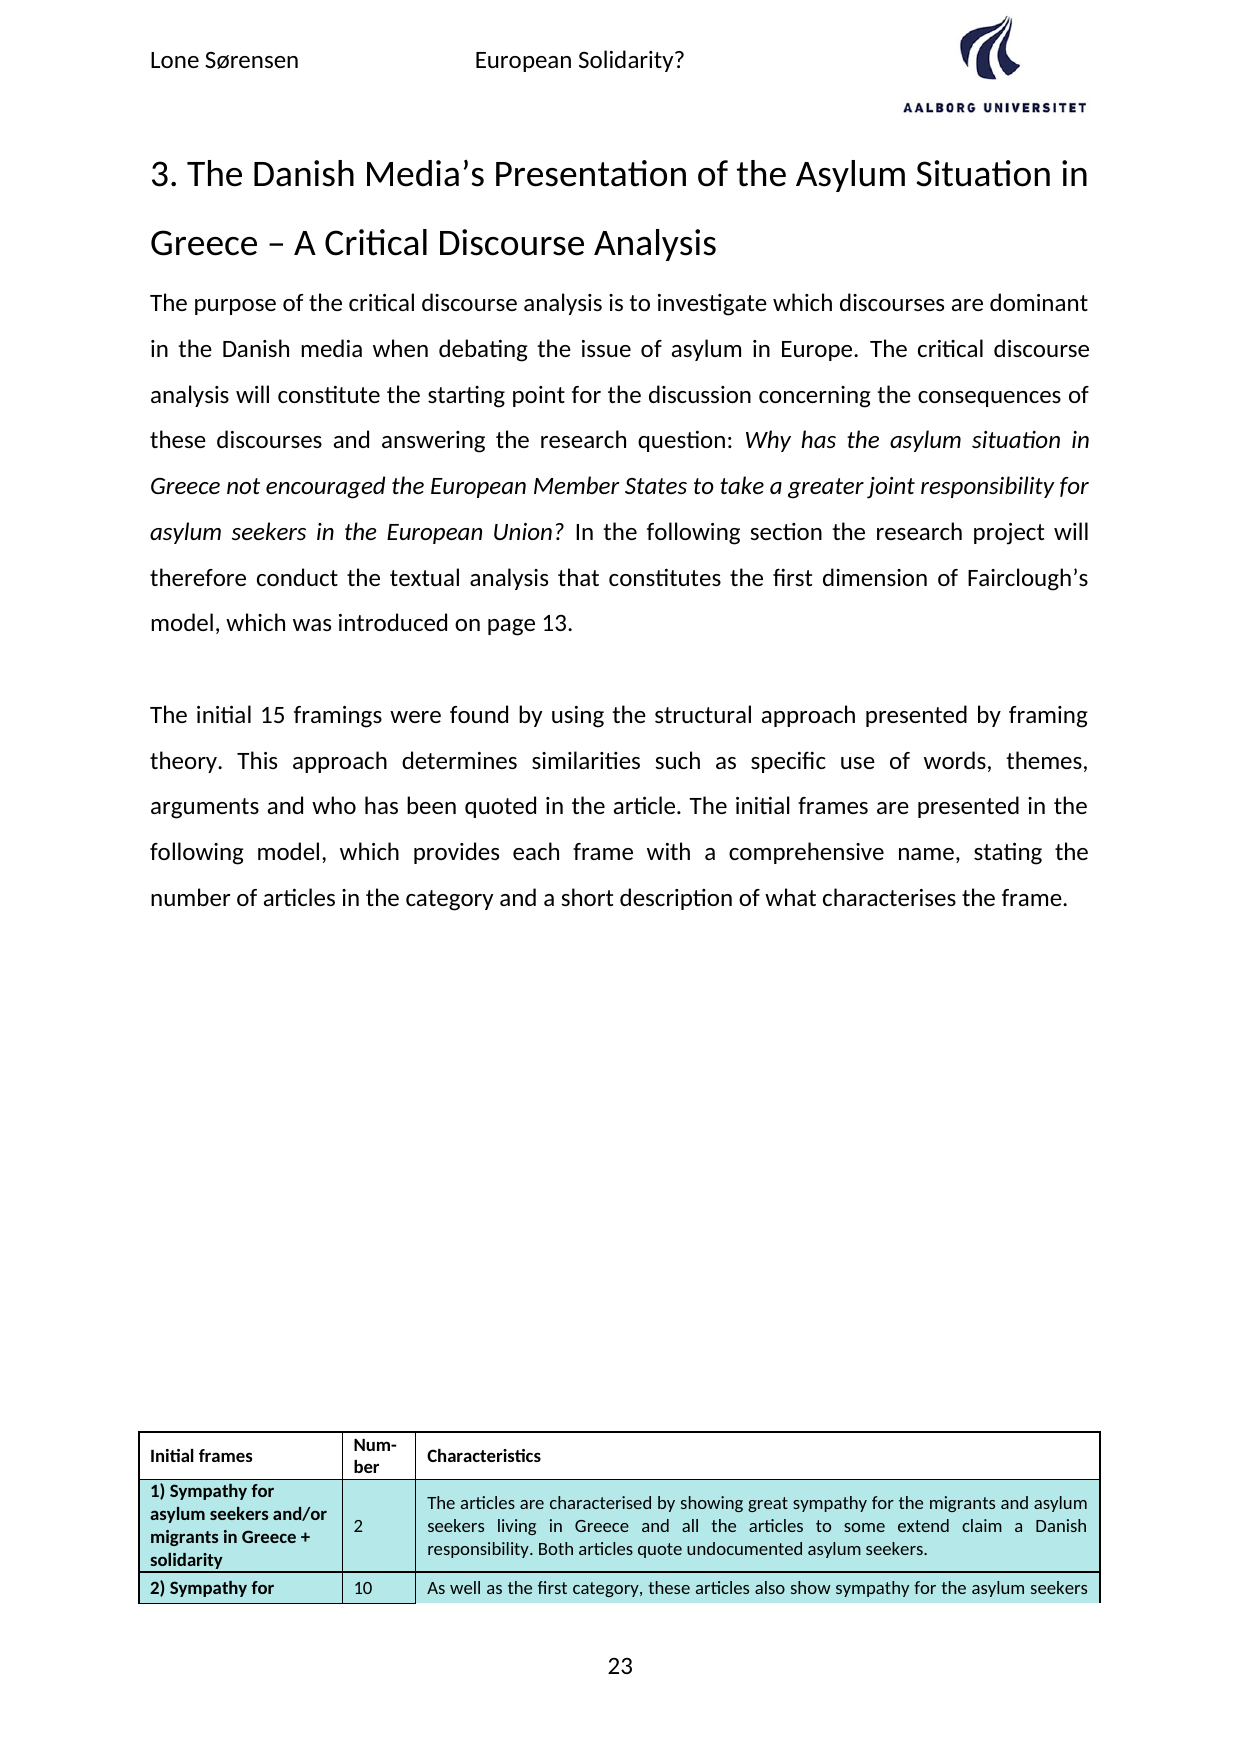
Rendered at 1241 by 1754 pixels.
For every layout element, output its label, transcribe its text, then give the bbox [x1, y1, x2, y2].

table_cell 2 [343, 1480, 415, 1571]
table_header Num- ber [343, 1433, 415, 1479]
table_header Initial frames [140, 1433, 342, 1479]
table_cell 1) Sympathy for asylum seekers and/or migrants in Greece + solidarity [140, 1480, 342, 1571]
picture [900, 0, 1092, 137]
table_header Characteristics [416, 1433, 1099, 1479]
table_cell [140, 1573, 342, 1603]
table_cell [416, 1573, 1099, 1603]
text The initial 15 framings were found by using the structural approach presented by framing theory. This approach determines similarities such as specific use of words, themes, arguments and who has been quoted in the article. The initial frames are presented in the following model, which provides each frame with a comprehensive name, stating the number of articles in the category and a short description of what characterises the frame. [150, 699, 1090, 912]
text The purpose of the critical discourse analysis is to investigate which discourses are dominant in the Danish media when debating the issue of asylum in Europe. The critical discourse analysis will constitute the starting point for the discussion concerning the consequences of these discourses and answering the research question: Why has the asylum situation in Greece not encouraged the European Member States to take a greater joint responsibility for asylum seekers in the European Union? In the following section the research project will therefore conduct the textual analysis that constitutes the first dimension of Fairclough’s model, which was introduced on page 13. [150, 287, 1090, 638]
table_cell 10 [343, 1573, 415, 1603]
subtitle 3. The Danish Media’s Presentation of the Asylum Situation in Greece – A Critical Discourse Analysis [150, 150, 1090, 264]
table_cell The articles are characterised by showing great sympathy for the migrants and asylum seekers living in Greece and all the articles to some extend claim a Danish responsibility. Both articles quote undocumented asylum seekers. [416, 1480, 1099, 1571]
